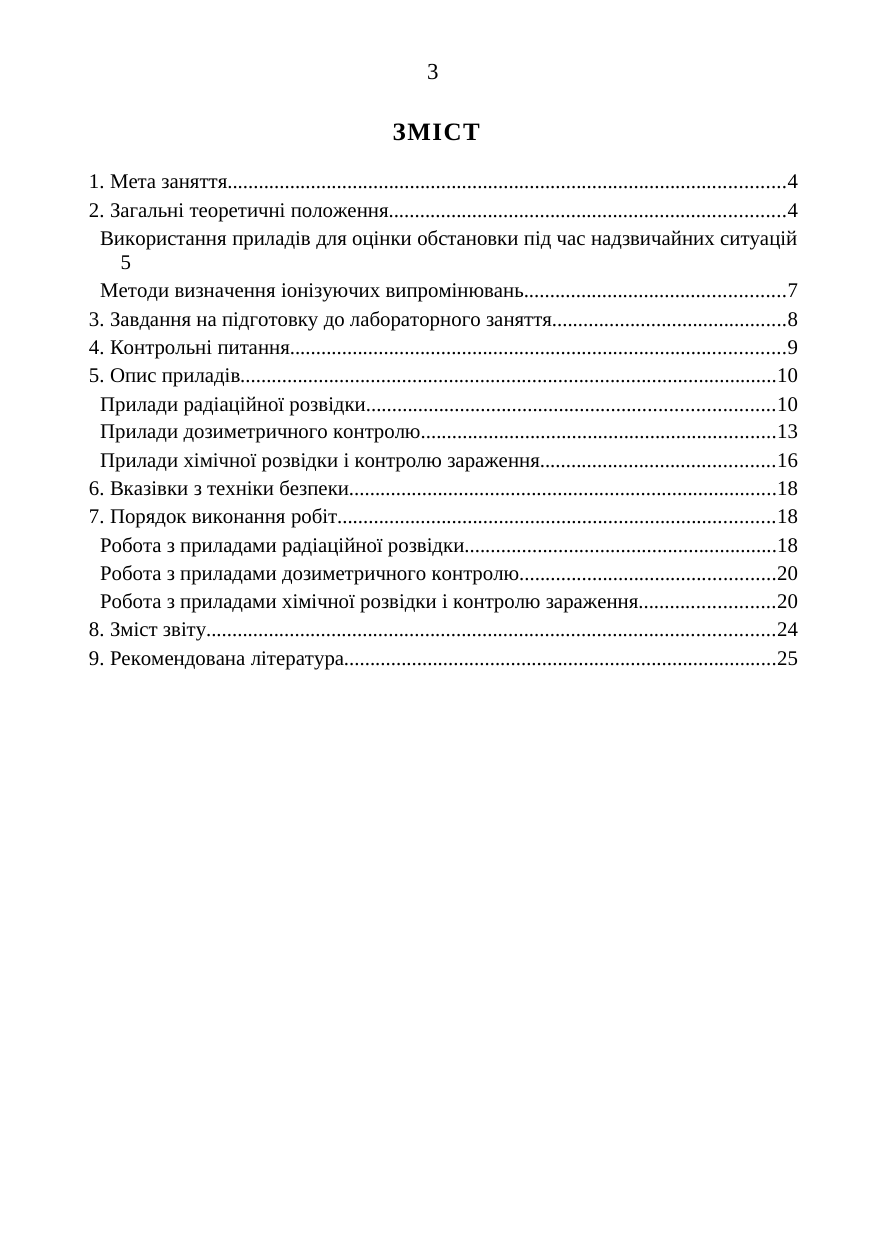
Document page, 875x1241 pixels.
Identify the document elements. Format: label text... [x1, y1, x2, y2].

text ЗМІСТ [69, 117, 803, 146]
